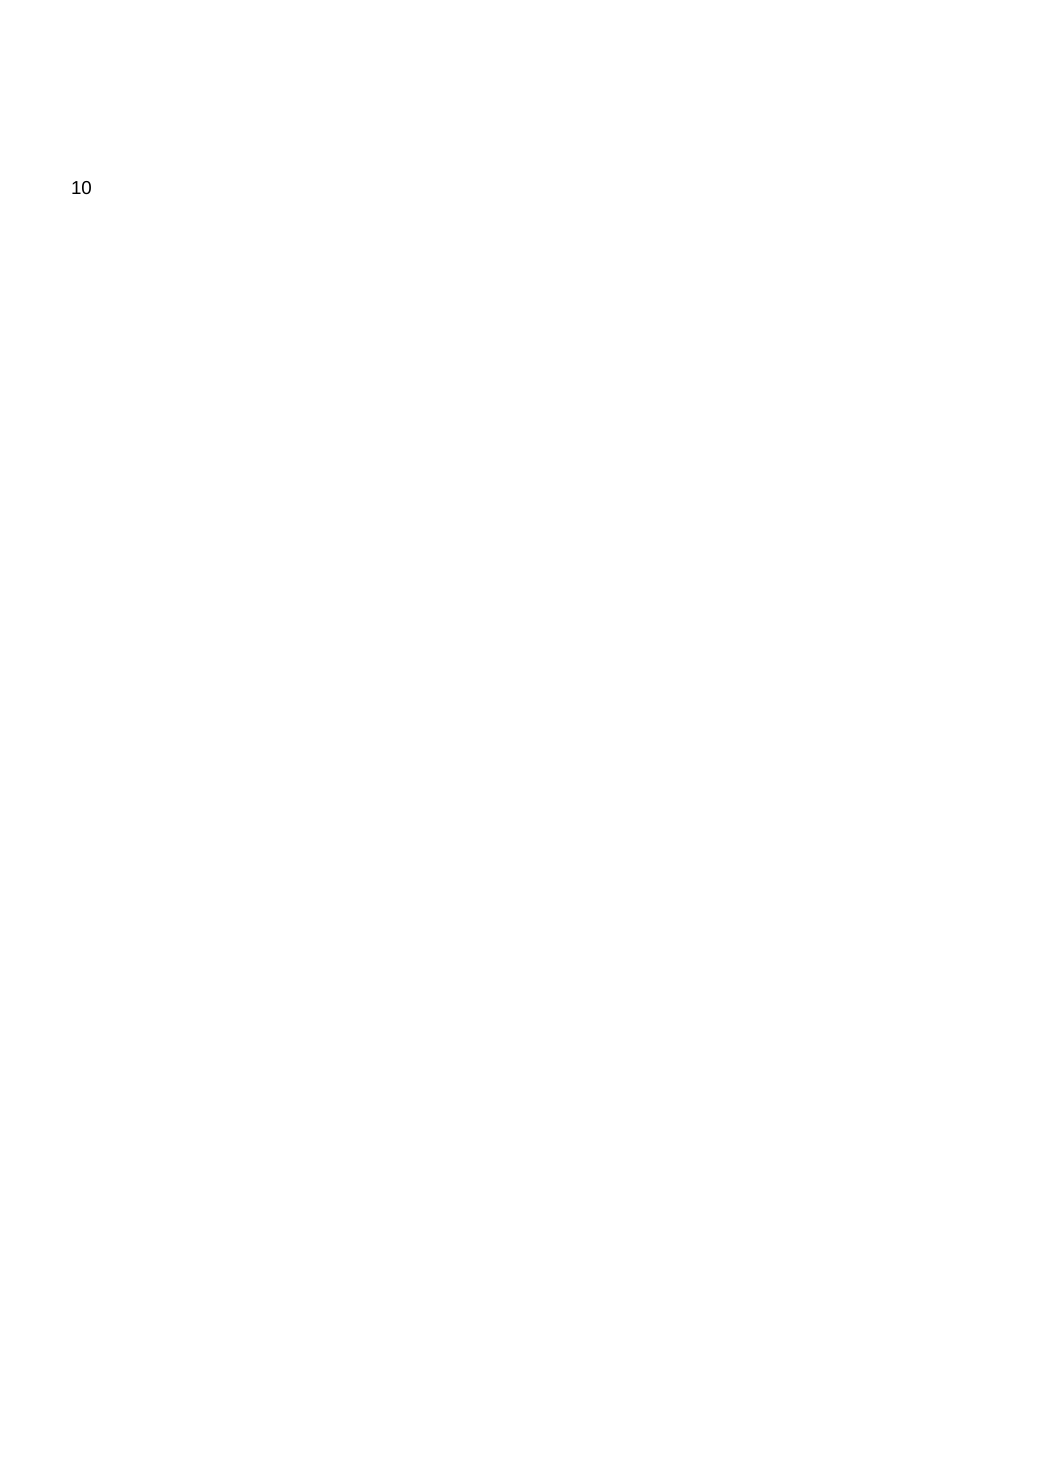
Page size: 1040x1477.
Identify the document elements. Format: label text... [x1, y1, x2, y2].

text 10 [71, 177, 981, 198]
